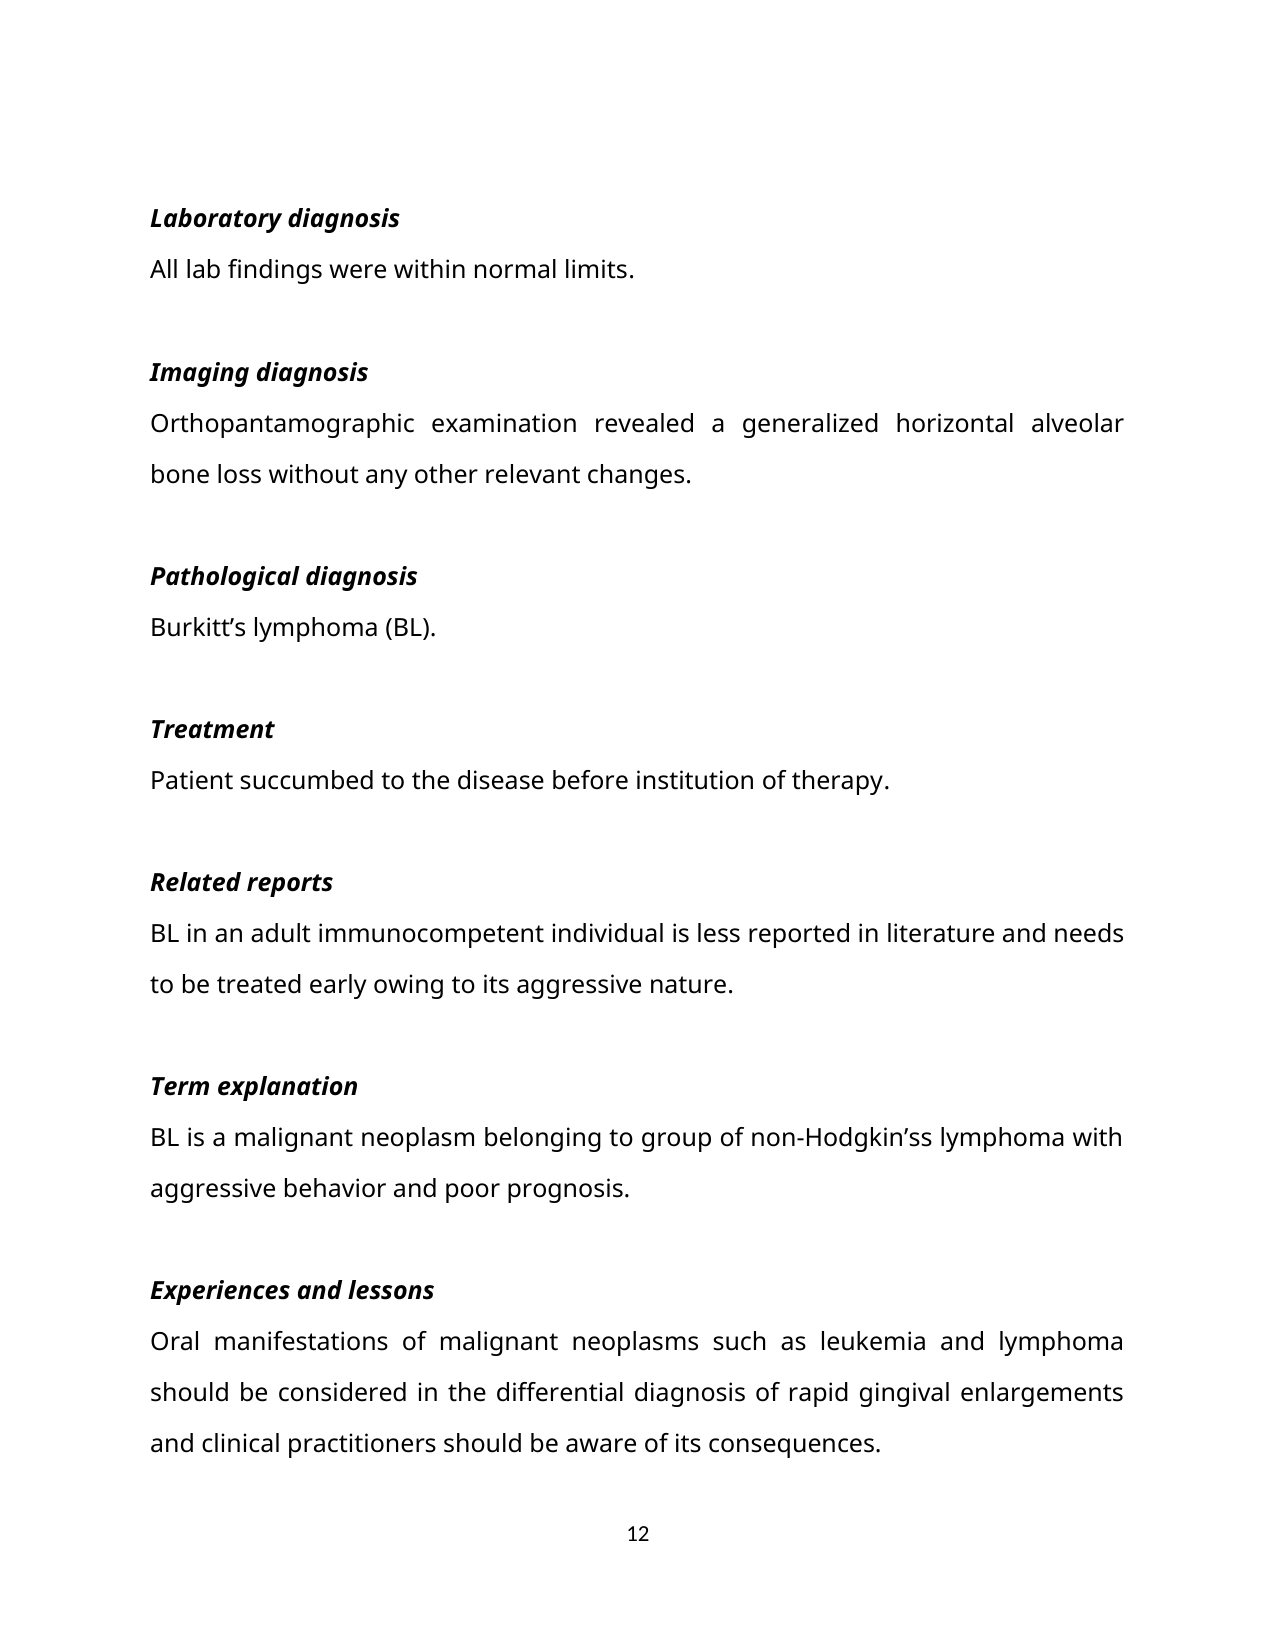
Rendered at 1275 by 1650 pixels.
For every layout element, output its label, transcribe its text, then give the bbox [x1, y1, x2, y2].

text BL is a malignant neoplasm belonging to group of non-Hodgkin’ss lymphoma with aggressive behavior and poor prognosis. [150, 1120, 1125, 1205]
text All lab findings were within normal limits. [150, 252, 1125, 286]
text Experiences and lessons [150, 1273, 1125, 1307]
text Patient succumbed to the disease before institution of therapy. [150, 762, 1125, 797]
text Orthopantamographic examination revealed a generalized horizontal alveolar bone loss without any other relevant changes. [150, 405, 1125, 490]
text Treatment [150, 711, 1125, 746]
text Oral manifestations of malignant neoplasms such as leukemia and lymphoma should be considered in the differential diagnosis of rapid gingival enlargements and clinical practitioners should be aware of its consequences. [150, 1324, 1125, 1460]
text BL in an adult immunocompetent individual is less reported in literature and needs to be treated early owing to its aggressive nature. [150, 916, 1125, 1001]
text Burkitt’s lymphoma (BL). [150, 609, 1125, 643]
text Term explanation [150, 1069, 1125, 1103]
text Imaging diagnosis [150, 354, 1125, 388]
text Related reports [150, 864, 1125, 899]
text Pathological diagnosis [150, 558, 1125, 592]
text Laboratory diagnosis [150, 201, 1125, 235]
